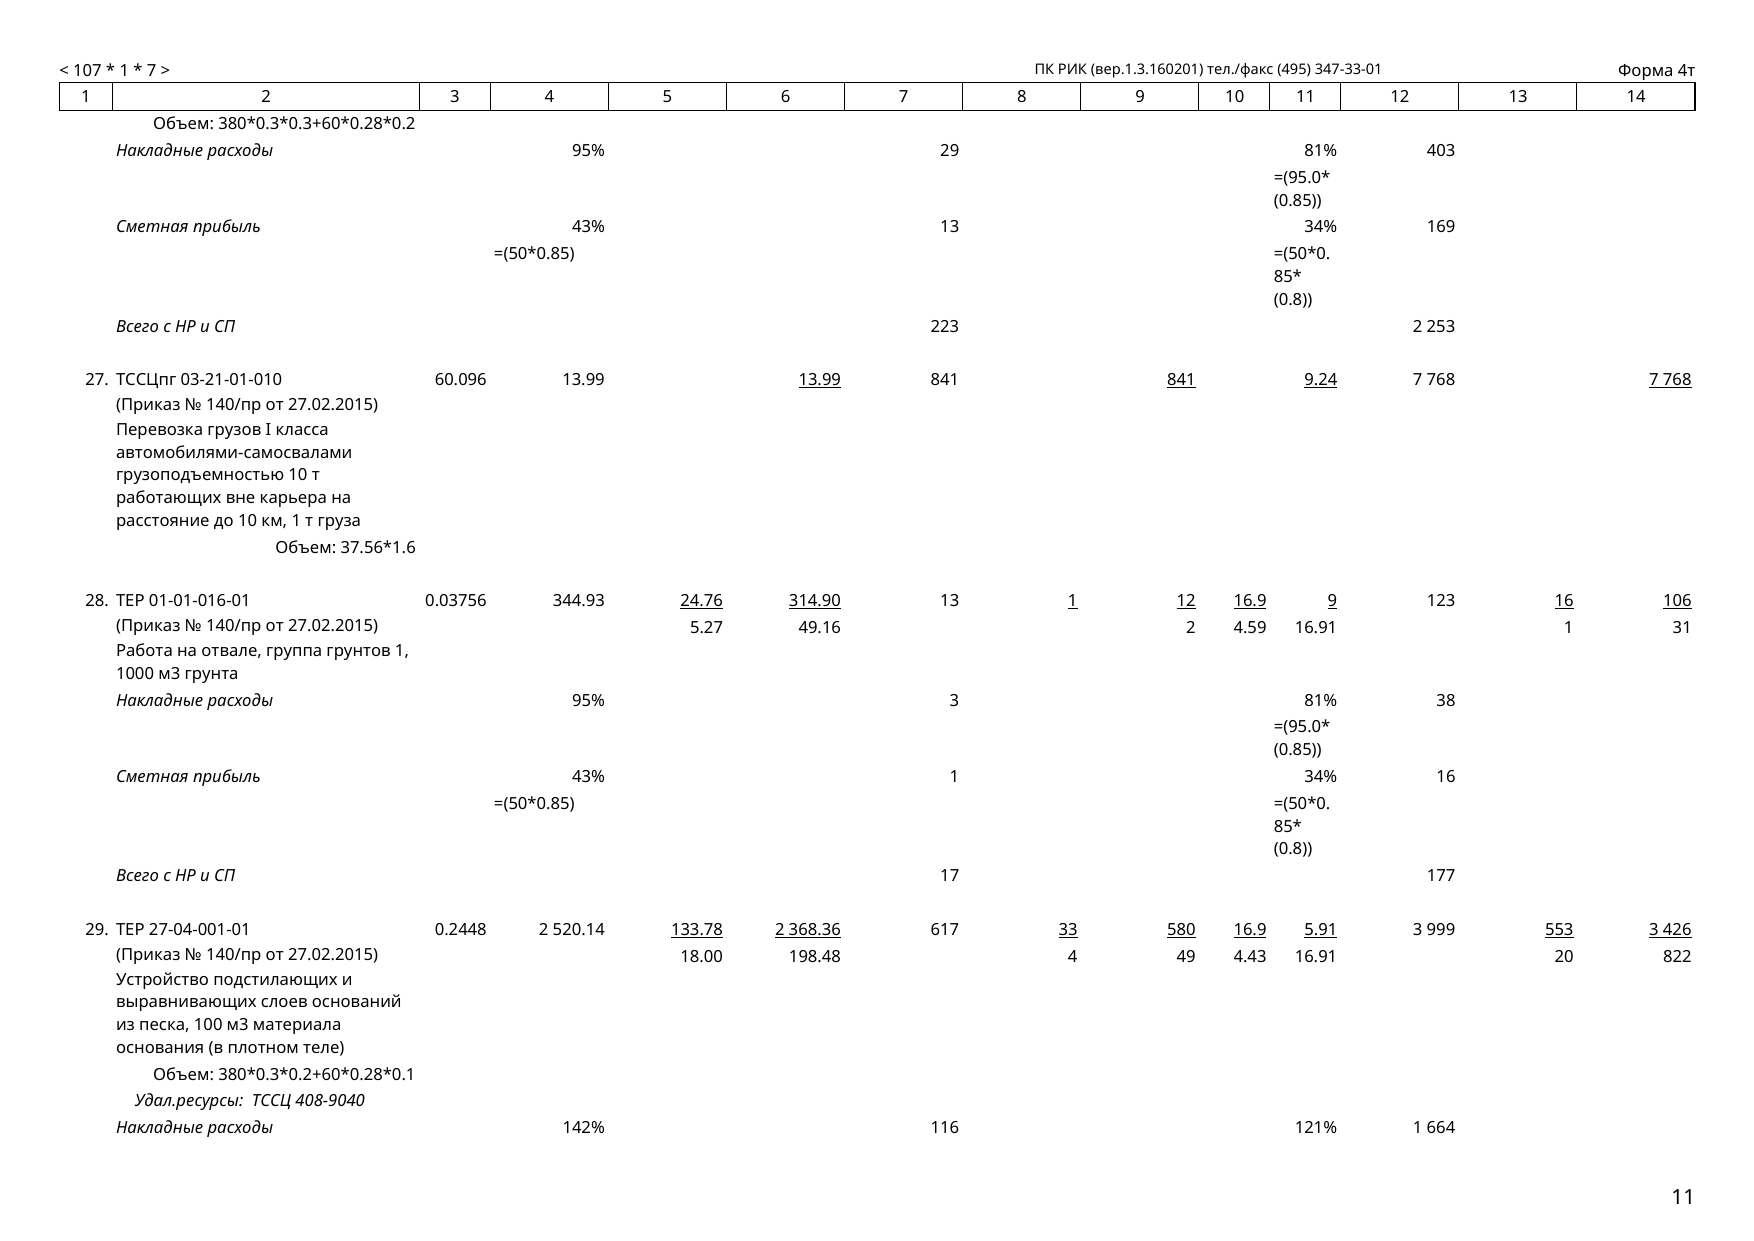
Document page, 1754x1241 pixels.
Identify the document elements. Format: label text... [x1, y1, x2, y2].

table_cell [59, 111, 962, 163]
table_header 4 [491, 83, 608, 110]
table_header 6 [727, 83, 844, 110]
table_header 10 [1199, 83, 1269, 110]
table_header 5 [609, 83, 726, 110]
table_header 1 [60, 83, 112, 110]
table_header 9 [1081, 83, 1198, 110]
table_header 2 [113, 83, 419, 110]
table_header 7 [845, 83, 962, 110]
table_header 3 [420, 83, 490, 110]
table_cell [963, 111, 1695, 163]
table_header 12 [1341, 83, 1458, 110]
table_header 13 [1459, 83, 1576, 110]
table_header 14 [1577, 83, 1694, 110]
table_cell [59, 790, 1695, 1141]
table_header 8 [963, 83, 1080, 110]
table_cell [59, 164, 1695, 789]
table_header 11 [1270, 83, 1340, 110]
